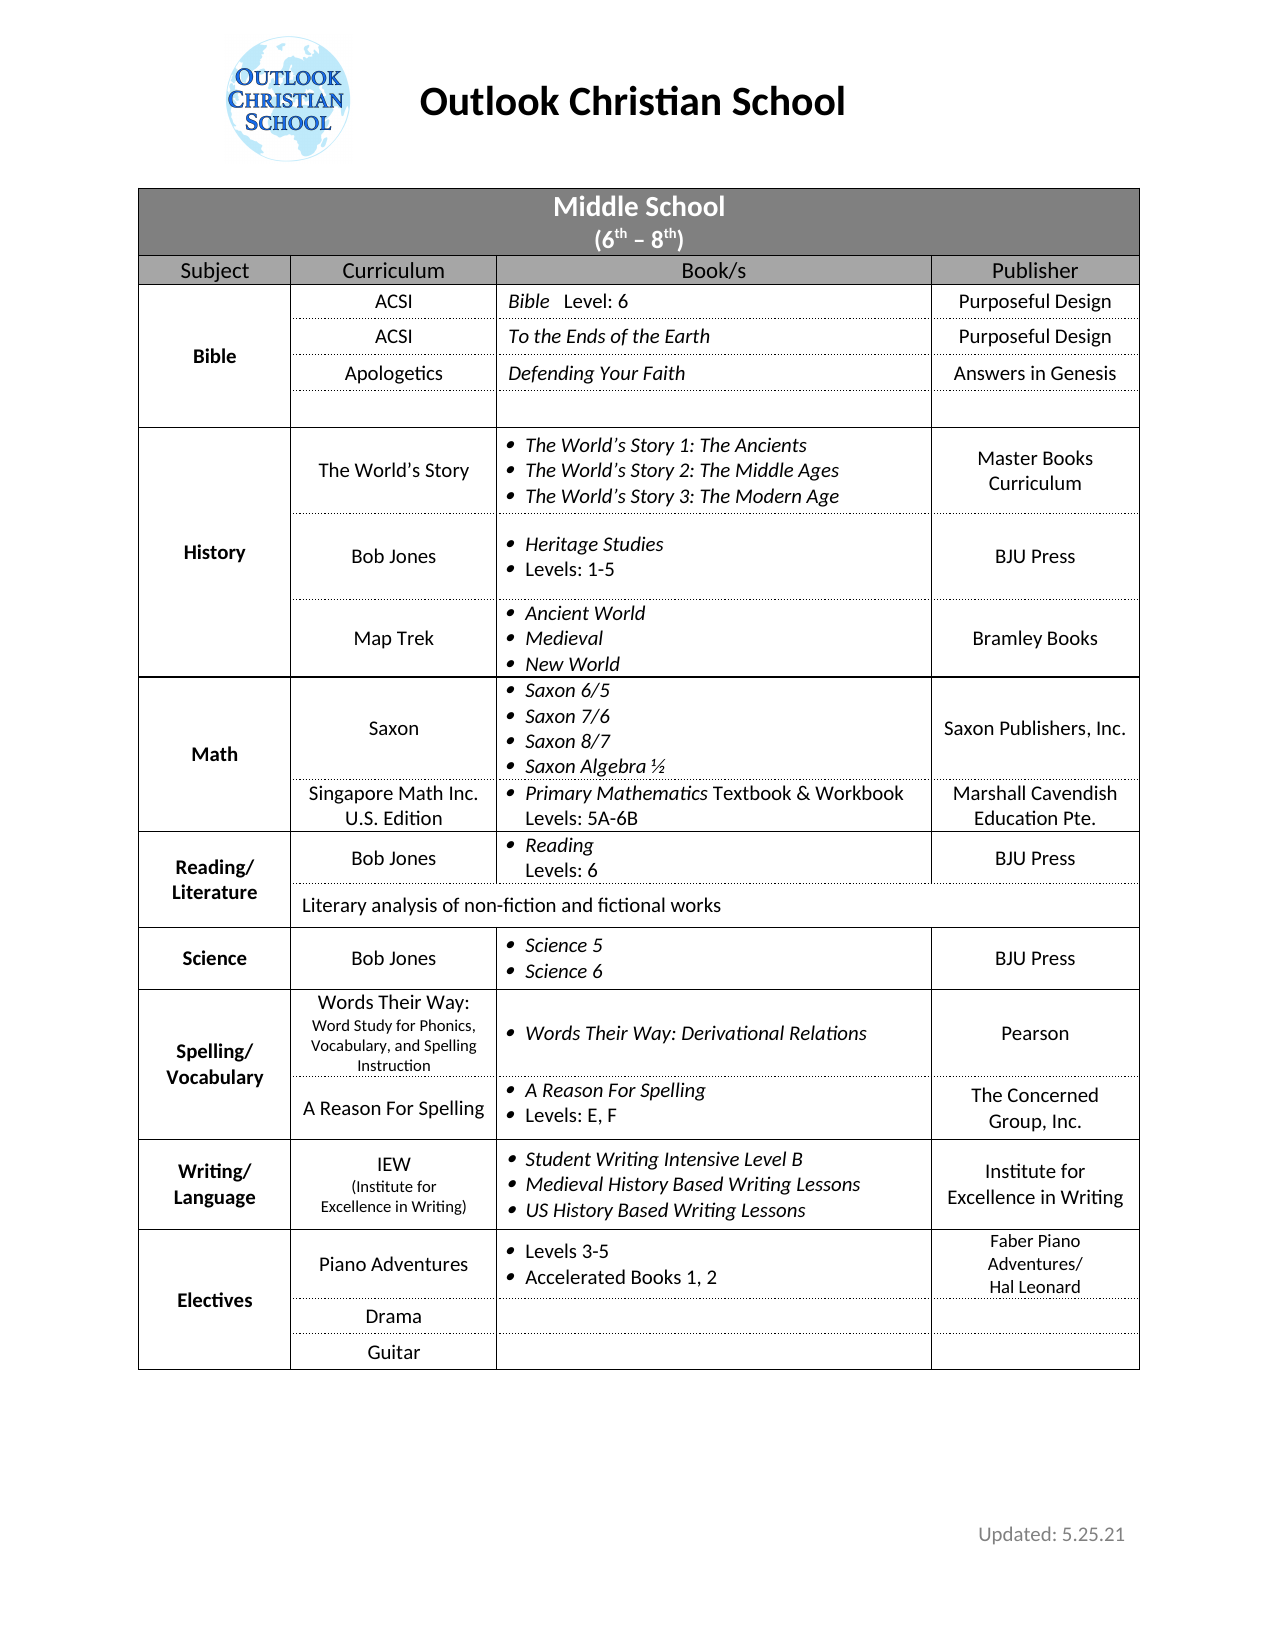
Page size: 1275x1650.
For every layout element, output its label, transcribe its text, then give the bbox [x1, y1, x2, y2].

table_cell Ancient World Medieval New World [497, 599, 931, 676]
table_cell Saxon [291, 678, 496, 779]
table_cell Levels 3-5 Accelerated Books 1, 2 [497, 1230, 931, 1298]
table_cell Literary analysis of non-fiction and fictional works [291, 883, 1139, 927]
table_cell Apologetics [291, 354, 496, 390]
table_cell Science 5 Science 6 [497, 928, 931, 988]
table_cell Saxon Publishers, Inc. [932, 678, 1139, 779]
table_cell Math [139, 678, 290, 831]
table_cell [497, 1298, 931, 1333]
table_cell Curriculum [291, 256, 496, 284]
table_cell To the Ends of the Earth [497, 318, 931, 354]
table_cell The World’s Story 1: The Ancients The World’s Story 2: The Middle Ages The World’s Story 3: The Modern Age [497, 428, 931, 513]
table_cell [497, 390, 931, 427]
table_cell Reading Levels: 6 [497, 832, 931, 883]
table_cell Bob Jones [291, 513, 496, 599]
table_cell Answers in Genesis [932, 354, 1139, 390]
table_cell Primary Mathematics Textbook & Workbook Levels: 5A-6B [497, 779, 931, 831]
table_cell Subject [139, 256, 290, 284]
table_cell Defending Your Faith [497, 354, 931, 390]
table_cell Master Books Curriculum [932, 428, 1139, 513]
table_cell Spelling/ Vocabulary [139, 990, 290, 1139]
table_cell BJU Press [932, 928, 1139, 988]
table_cell A Reason For Spelling Levels: E, F [497, 1076, 931, 1139]
table_cell Reading/ Literature [139, 832, 290, 927]
table_cell Publisher [932, 256, 1139, 284]
table_cell [932, 1333, 1139, 1369]
table_cell Writing/ Language [139, 1140, 290, 1228]
table_cell BJU Press [932, 513, 1139, 599]
table_cell Map Trek [291, 599, 496, 676]
table_cell Purposeful Design [932, 318, 1139, 354]
table_cell Electives [139, 1230, 290, 1369]
table_cell The Concerned Group, Inc. [932, 1076, 1139, 1139]
table_cell Singapore Math Inc. U.S. Edition [291, 779, 496, 831]
table_cell Science [139, 928, 290, 988]
table_cell Marshall Cavendish Education Pte. [932, 779, 1139, 831]
table_cell BJU Press [932, 832, 1139, 883]
table_cell Book/s [497, 256, 931, 284]
table_cell [932, 1298, 1139, 1333]
table_cell The World’s Story [291, 428, 496, 513]
table_cell Bob Jones [291, 928, 496, 988]
table_cell Student Writing Intensive Level B Medieval History Based Writing Lessons US History Based Writing Lessons [497, 1140, 931, 1228]
table_cell Bramley Books [932, 599, 1139, 676]
picture [223, 34, 354, 164]
table_cell A Reason For Spelling [291, 1076, 496, 1139]
table_cell [497, 1333, 931, 1369]
table_cell Saxon 6/5 Saxon 7/6 Saxon 8/7 Saxon Algebra ½ [497, 678, 931, 779]
table_cell ACSI [291, 318, 496, 354]
table_cell IEW (Institute for Excellence in Writing) [291, 1140, 496, 1228]
table_cell Faber Piano Adventures/ Hal Leonard [932, 1230, 1139, 1298]
table_cell Purposeful Design [932, 285, 1139, 317]
table_cell Piano Adventures [291, 1230, 496, 1298]
table_cell History [139, 428, 290, 676]
table_cell Pearson [932, 990, 1139, 1076]
table_header Middle School (6th – 8th) [139, 189, 1139, 255]
table_cell Institute for Excellence in Writing [932, 1140, 1139, 1228]
table_cell ACSI [291, 285, 496, 317]
table_cell Words Their Way: Derivational Relations [497, 990, 931, 1076]
table_cell Guitar [291, 1333, 496, 1369]
table_cell Bible Level: 6 [497, 285, 931, 317]
table_cell Heritage Studies Levels: 1-5 [497, 513, 931, 599]
table_cell [291, 390, 496, 427]
table_cell Words Their Way: Word Study for Phonics, Vocabulary, and Spelling Instruction [291, 990, 496, 1076]
table_cell [932, 390, 1139, 427]
table_cell Bob Jones [291, 832, 496, 883]
table_cell Bible [139, 285, 290, 427]
table_cell Drama [291, 1298, 496, 1333]
